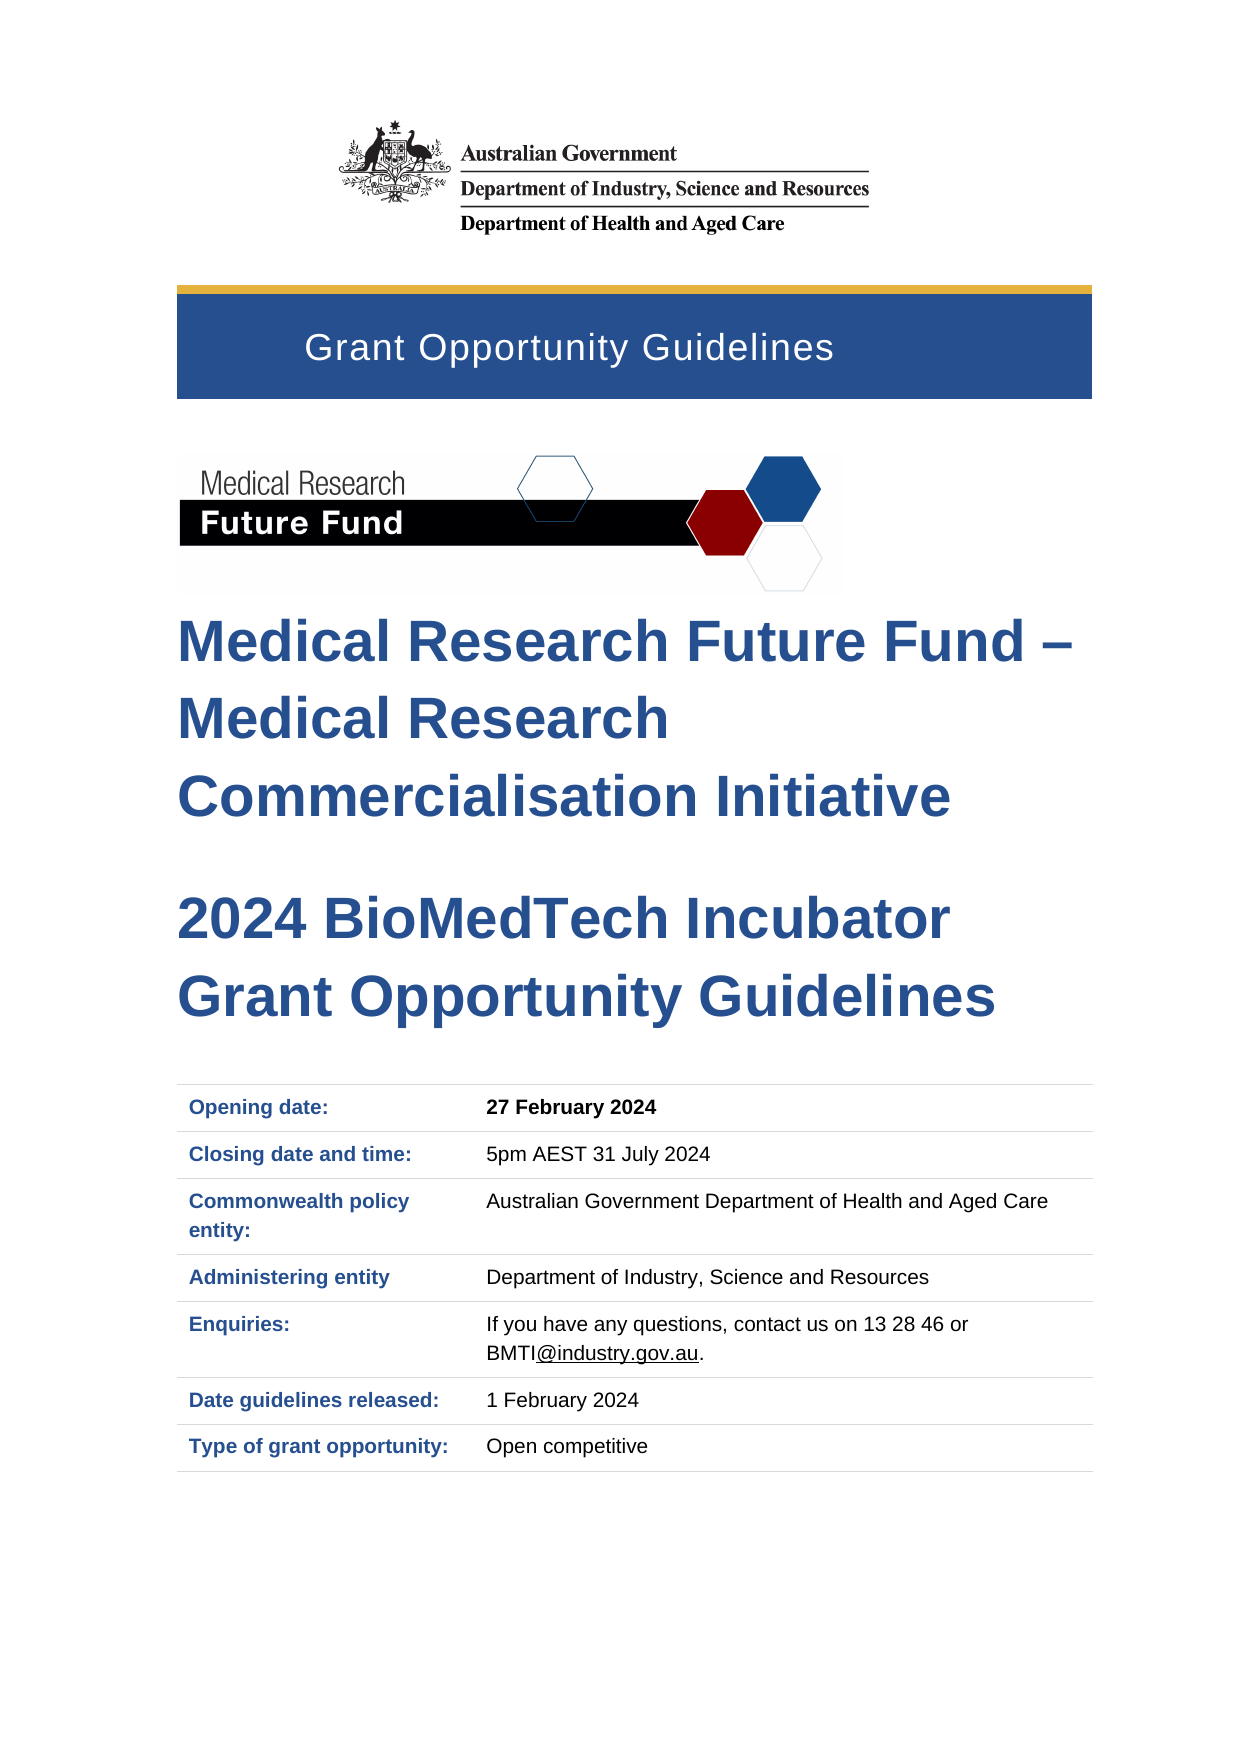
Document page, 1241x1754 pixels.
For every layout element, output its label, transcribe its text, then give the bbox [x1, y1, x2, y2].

table_header 27 February 2024 [475, 1085, 1093, 1131]
table_cell Commonwealth policy entity: [177, 1179, 475, 1254]
table_cell Administering entity [177, 1255, 475, 1301]
table_cell Australian Government Department of Health and Aged Care [475, 1179, 1093, 1254]
table_cell Closing date and time: [177, 1132, 475, 1178]
subtitle Medical Research Future Fund – Medical Research Commercialisation Initiative [177, 607, 1092, 828]
table_header Opening date: [177, 1085, 475, 1131]
table_cell Type of grant opportunity: [177, 1425, 475, 1471]
picture [177, 453, 844, 595]
table_cell 5pm AEST 31 July 2024 [475, 1132, 1093, 1178]
picture [338, 119, 937, 273]
table_cell If you have any questions, contact us on 13 28 46 or BMTI@industry.gov.au. [475, 1302, 1093, 1377]
table_cell Open competitive [475, 1425, 1093, 1471]
subtitle 2024 BioMedTech Incubator Grant Opportunity Guidelines [177, 884, 1092, 1028]
table_cell Date guidelines released: [177, 1378, 475, 1424]
table_cell Department of Industry, Science and Resources [475, 1255, 1093, 1301]
table_cell Enquiries: [177, 1302, 475, 1377]
table_cell 1 February 2024 [475, 1378, 1093, 1424]
